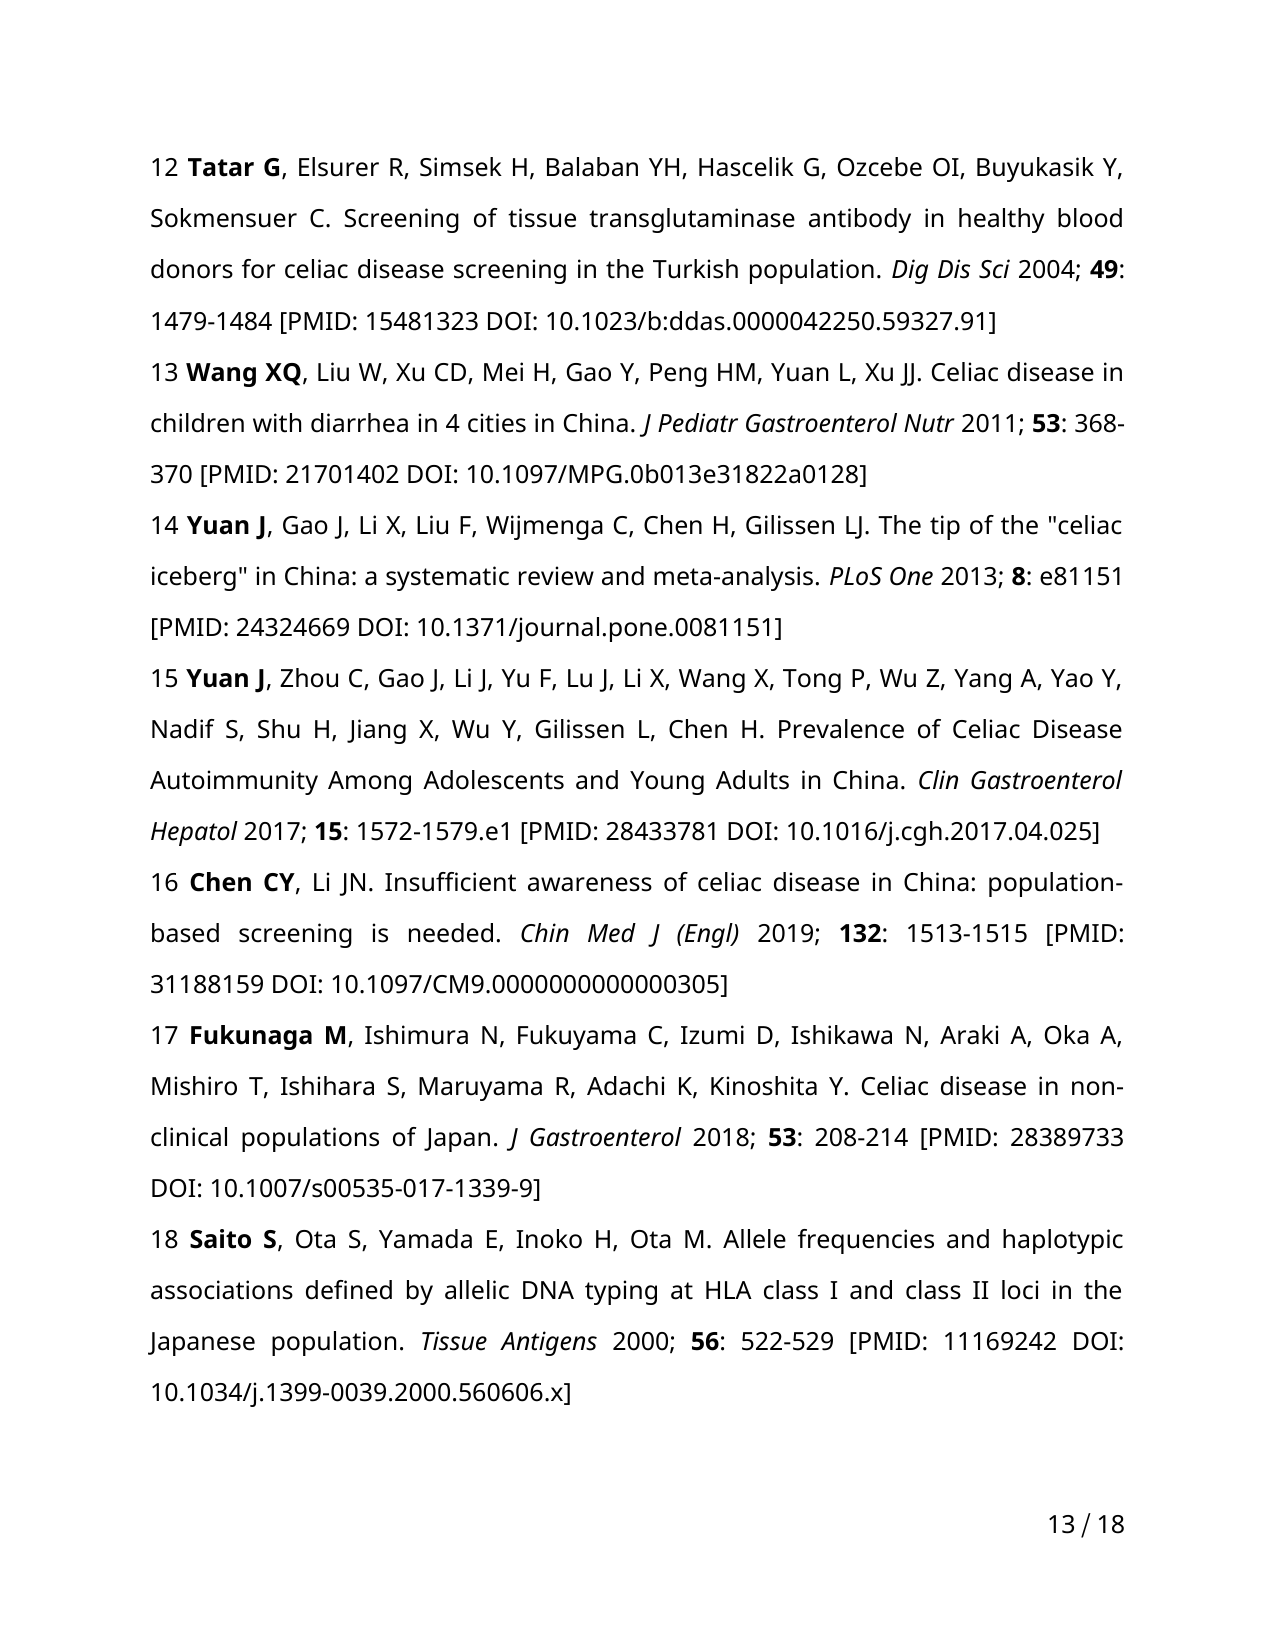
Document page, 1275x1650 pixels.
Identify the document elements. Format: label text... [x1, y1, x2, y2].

text 16 Chen CY, Li JN. Insufficient awareness of celiac disease in China: population-based screening is needed. Chin Med J (Engl) 2019; 132: 1513-1515 [PMID: 31188159 DOI: 10.1097/CM9.0000000000000305] [150, 864, 1125, 1001]
text 18 Saito S, Ota S, Yamada E, Inoko H, Ota M. Allele frequencies and haplotypic associations defined by allelic DNA typing at HLA class I and class II loci in the Japanese population. Tissue Antigens 2000; 56: 522-529 [PMID: 11169242 DOI: 10.1034/j.1399-0039.2000.560606.x] [150, 1222, 1125, 1409]
text 17 Fukunaga M, Ishimura N, Fukuyama C, Izumi D, Ishikawa N, Araki A, Oka A, Mishiro T, Ishihara S, Maruyama R, Adachi K, Kinoshita Y. Celiac disease in non-clinical populations of Japan. J Gastroenterol 2018; 53: 208-214 [PMID: 28389733 DOI: 10.1007/s00535-017-1339-9] [150, 1018, 1125, 1205]
text 13 Wang XQ, Liu W, Xu CD, Mei H, Gao Y, Peng HM, Yuan L, Xu JJ. Celiac disease in children with diarrhea in 4 cities in China. J Pediatr Gastroenterol Nutr 2011; 53: 368-370 [PMID: 21701402 DOI: 10.1097/MPG.0b013e31822a0128] [150, 354, 1125, 490]
text 15 Yuan J, Zhou C, Gao J, Li J, Yu F, Lu J, Li X, Wang X, Tong P, Wu Z, Yang A, Yao Y, Nadif S, Shu H, Jiang X, Wu Y, Gilissen L, Chen H. Prevalence of Celiac Disease Autoimmunity Among Adolescents and Young Adults in China. Clin Gastroenterol Hepatol 2017; 15: 1572-1579.e1 [PMID: 28433781 DOI: 10.1016/j.cgh.2017.04.025] [150, 660, 1125, 848]
text 14 Yuan J, Gao J, Li X, Liu F, Wijmenga C, Chen H, Gilissen LJ. The tip of the "celiac iceberg" in China: a systematic review and meta-analysis. PLoS One 2013; 8: e81151 [PMID: 24324669 DOI: 10.1371/journal.pone.0081151] [150, 507, 1125, 643]
text 12 Tatar G, Elsurer R, Simsek H, Balaban YH, Hascelik G, Ozcebe OI, Buyukasik Y, Sokmensuer C. Screening of tissue transglutaminase antibody in healthy blood donors for celiac disease screening in the Turkish population. Dig Dis Sci 2004; 49: 1479-1484 [PMID: 15481323 DOI: 10.1023/b:ddas.0000042250.59327.91] [150, 150, 1125, 337]
